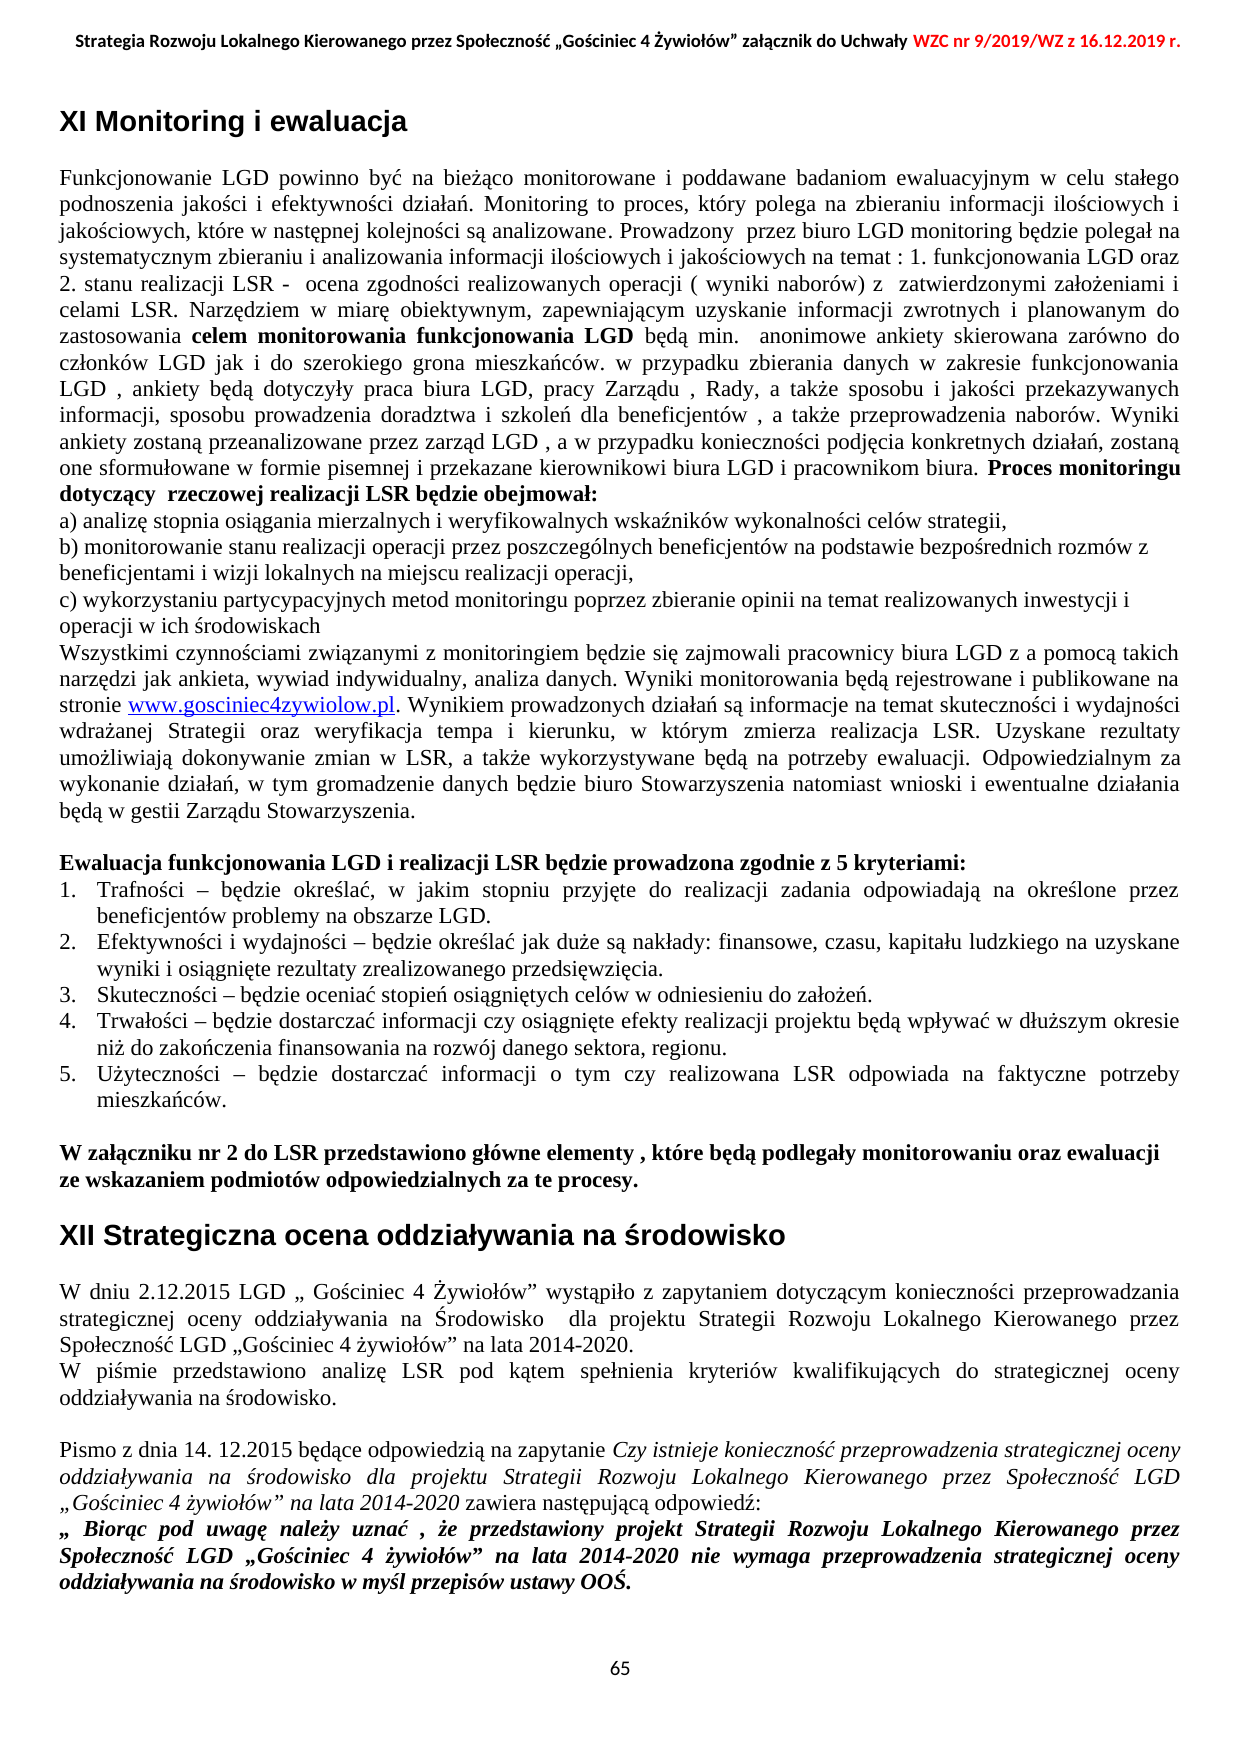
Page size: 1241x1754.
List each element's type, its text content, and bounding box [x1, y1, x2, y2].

text Funkcjonowanie LGD powinno być na bieżąco monitorowane i poddawane badaniom ewaluacyjnym w celu stałego podnoszenia jakości i efektywności działań. Monitoring to proces, który polega na zbieraniu informacji ilościowych i jakościowych, które w następnej kolejności są analizowane. Prowadzony przez biuro LGD monitoring będzie polegał na systematycznym zbieraniu i analizowania informacji ilościowych i jakościowych na temat : 1. funkcjonowania LGD oraz 2. stanu realizacji LSR - ocena zgodności realizowanych operacji ( wyniki naborów) z zatwierdzonymi założeniami i celami LSR. Narzędziem w miarę obiektywnym, zapewniającym uzyskanie informacji zwrotnych i planowanym do zastosowania celem monitorowania funkcjonowania LGD będą min. anonimowe ankiety skierowana zarówno do członków LGD jak i do szerokiego grona mieszkańców. w przypadku zbierania danych w zakresie funkcjonowania LGD , ankiety będą dotyczyły praca biura LGD, pracy Zarządu , Rady, a także sposobu i jakości przekazywanych informacji, sposobu prowadzenia doradztwa i szkoleń dla beneficjentów , a także przeprowadzenia naborów. Wyniki ankiety zostaną przeanalizowane przez zarząd LGD , a w przypadku konieczności podjęcia konkretnych działań, zostaną one sformułowane w formie pisemnej i przekazane kierownikowi biura LGD i pracownikom biura. Proces monitoringu dotyczący rzeczowej realizacji LSR będzie obejmował: [59, 164, 1181, 507]
text W piśmie przedstawiono analizę LSR pod kątem spełnienia kryteriów kwalifikujących do strategicznej oceny oddziaływania na środowisko. [59, 1357, 1181, 1410]
text Pismo z dnia 14. 12.2015 będące odpowiedzią na zapytanie Czy istnieje konieczność przeprowadzenia strategicznej oceny oddziaływania na środowisko dla projektu Strategii Rozwoju Lokalnego Kierowanego przez Społeczność LGD „Gościniec 4 żywiołów” na lata 2014-2020 zawiera następującą odpowiedź: [59, 1436, 1181, 1515]
text Wszystkimi czynnościami związanymi z monitoringiem będzie się zajmowali pracownicy biura LGD z a pomocą takich narzędzi jak ankieta, wywiad indywidualny, analiza danych. Wyniki monitorowania będą rejestrowane i publikowane na stronie www.gosciniec4zywiolow.pl. Wynikiem prowadzonych działań są informacje na temat skuteczności i wydajności wdrażanej Strategii oraz weryfikacja tempa i kierunku, w którym zmierza realizacja LSR. Uzyskane rezultaty umożliwiają dokonywanie zmian w LSR, a także wykorzystywane będą na potrzeby ewaluacji. Odpowiedzialnym za wykonanie działań, w tym gromadzenie danych będzie biuro Stowarzyszenia natomiast wnioski i ewentualne działania będą w gestii Zarządu Stowarzyszenia. [59, 638, 1181, 823]
text c) wykorzystaniu partycypacyjnych metod monitoringu poprzez zbieranie opinii na temat realizowanych inwestycji i operacji w ich środowiskach [59, 586, 1181, 638]
list Trafności – będzie określać, w jakim stopniu przyjęte do realizacji zadania odpowiadają na określone przez beneficjentów problemy na obszarze LGD. [59, 876, 1181, 928]
list Trwałości – będzie dostarczać informacji czy osiągnięte efekty realizacji projektu będą wpływać w dłuższym okresie niż do zakończenia finansowania na rozwój danego sektora, regionu. [59, 1007, 1181, 1060]
text W dniu 2.12.2015 LGD „ Gościniec 4 Żywiołów” wystąpiło z zapytaniem dotyczącym konieczności przeprowadzania strategicznej oceny oddziaływania na Środowisko dla projektu Strategii Rozwoju Lokalnego Kierowanego przez Społeczność LGD „Gościniec 4 żywiołów” na lata 2014-2020. [59, 1278, 1181, 1357]
list Skuteczności – będzie oceniać stopień osiągniętych celów w odniesieniu do założeń. [59, 981, 1181, 1007]
list Użyteczności – będzie dostarczać informacji o tym czy realizowana LSR odpowiada na faktyczne potrzeby mieszkańców. [59, 1060, 1181, 1113]
text a) analizę stopnia osiągania mierzalnych i weryfikowalnych wskaźników wykonalności celów strategii, [59, 507, 1181, 533]
text „ Biorąc pod uwagę należy uznać , że przedstawiony projekt Strategii Rozwoju Lokalnego Kierowanego przez Społeczność LGD „Gościniec 4 żywiołów” na lata 2014-2020 nie wymaga przeprowadzenia strategicznej oceny oddziaływania na środowisko w myśl przepisów ustawy OOŚ. [59, 1515, 1181, 1594]
text W załączniku nr 2 do LSR przedstawiono główne elementy , które będą podlegały monitorowaniu oraz ewaluacji ze wskazaniem podmiotów odpowiedzialnych za te procesy. [59, 1139, 1181, 1192]
text b) monitorowanie stanu realizacji operacji przez poszczególnych beneficjentów na podstawie bezpośrednich rozmów z beneficjentami i wizji lokalnych na miejscu realizacji operacji, [59, 533, 1181, 586]
text XI Monitoring i ewaluacja [59, 104, 1181, 138]
text Ewaluacja funkcjonowania LGD i realizacji LSR będzie prowadzona zgodnie z 5 kryteriami: [59, 849, 1181, 876]
text XII Strategiczna ocena oddziaływania na środowisko [59, 1218, 1181, 1252]
list Efektywności i wydajności – będzie określać jak duże są nakłady: finansowe, czasu, kapitału ludzkiego na uzyskane wyniki i osiągnięte rezultaty zrealizowanego przedsięwzięcia. [59, 928, 1181, 981]
